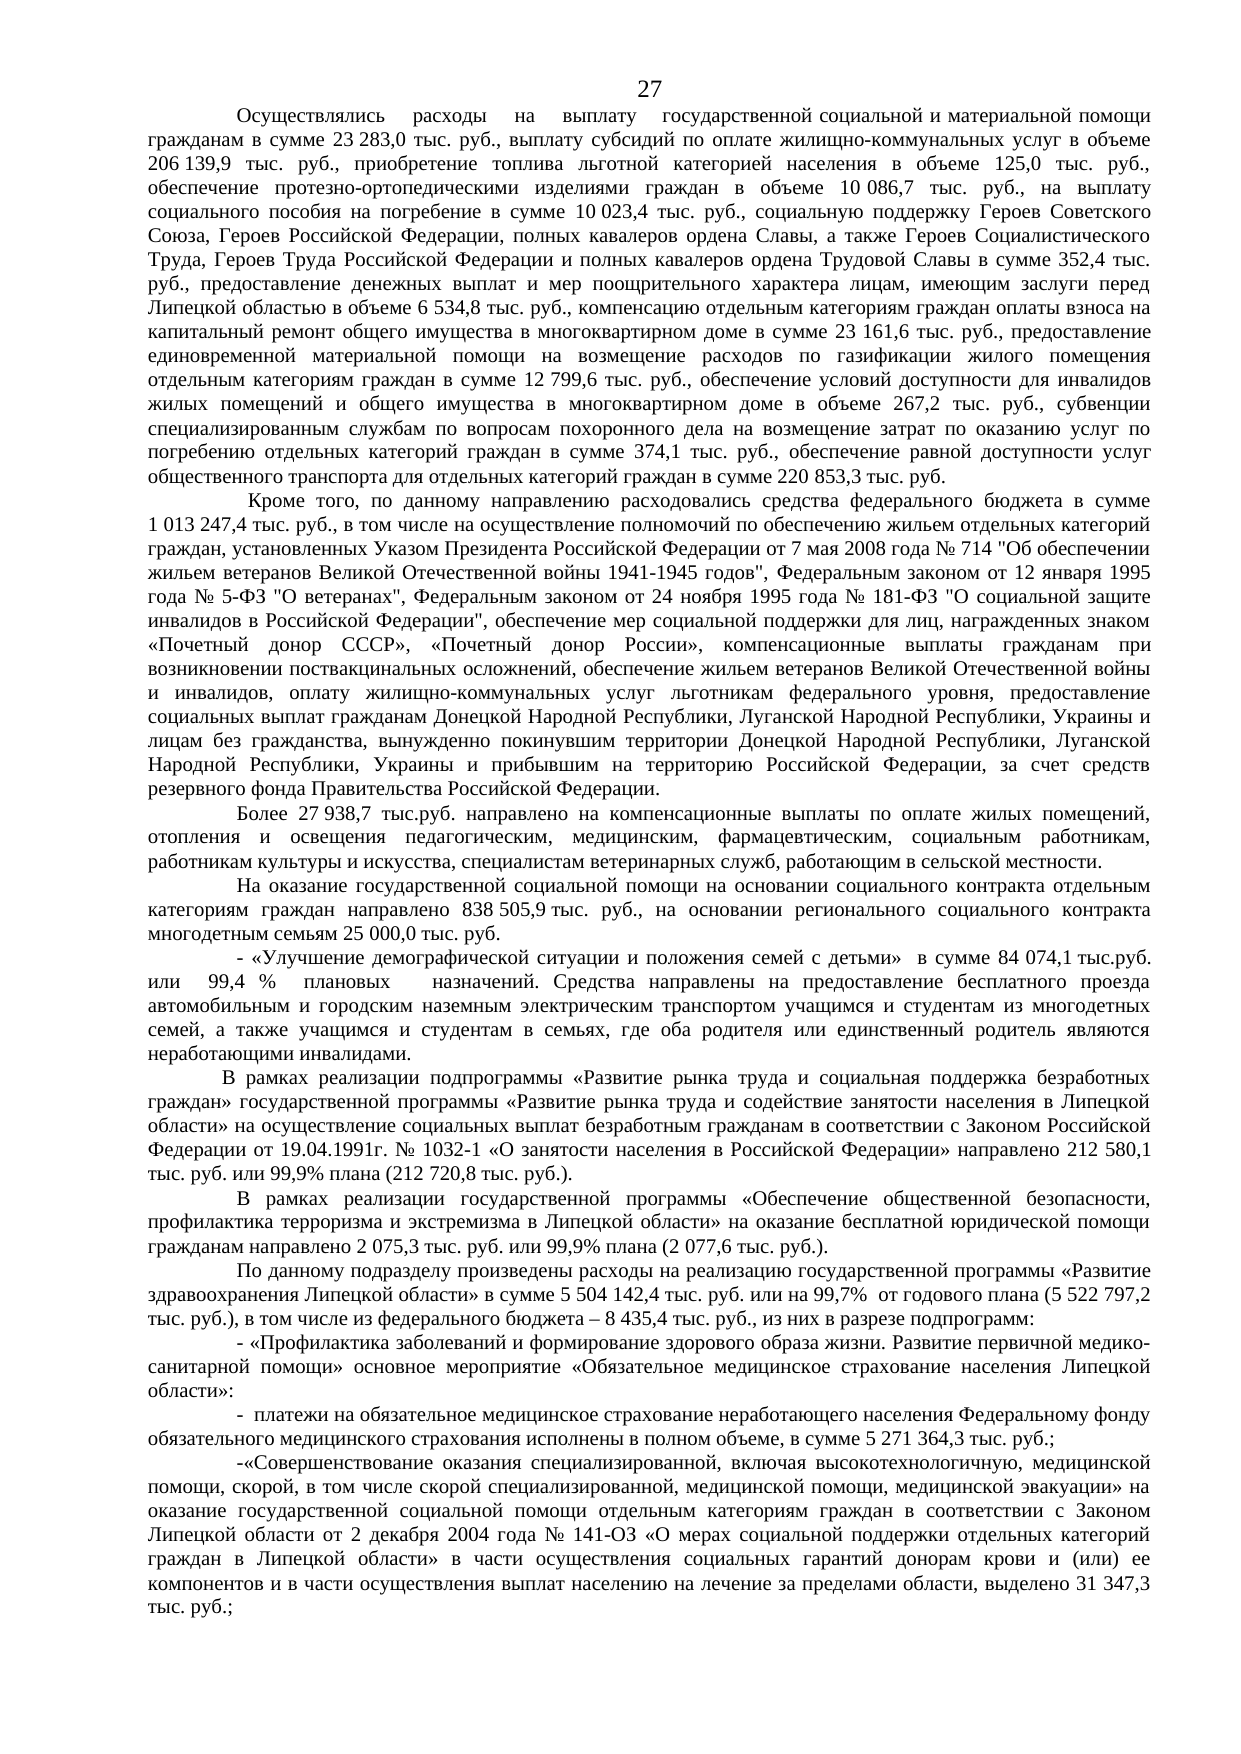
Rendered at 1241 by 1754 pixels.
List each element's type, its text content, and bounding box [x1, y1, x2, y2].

text По данному подразделу произведены расходы на реализацию государственной программы «Развитие здравоохранения Липецкой области» в сумме 5 504 142,4 тыс. руб. или на 99,7% от годового плана (5 522 797,2 тыс. руб.), в том числе из федерального бюджета – 8 435,4 тыс. руб., из них в разрезе подпрограмм: [148, 1258, 1152, 1330]
text В рамках реализации подпрограммы «Развитие рынка труда и социальная поддержка безработных граждан» государственной программы «Развитие рынка труда и содействие занятости населения в Липецкой области» на осуществление социальных выплат безработным гражданам в соответствии с Законом Российской Федерации от 19.04.1991г. № 1032-1 «О занятости населения в Российской Федерации» направлено 212 580,1 тыс. руб. или 99,9% плана (212 720,8 тыс. руб.). [148, 1065, 1152, 1185]
text Более 27 938,7 тыс.руб. направлено на компенсационные выплаты по оплате жилых помещений, отопления и освещения педагогическим, медицинским, фармацевтическим, социальным работникам, работникам культуры и искусства, специалистам ветеринарных служб, работающим в сельской местности. [148, 800, 1152, 873]
text В рамках реализации государственной программы «Обеспечение общественной безопасности, профилактика терроризма и экстремизма в Липецкой области» на оказание бесплатной юридической помощи гражданам направлено 2 075,3 тыс. руб. или 99,9% плана (2 077,6 тыс. руб.). [148, 1185, 1152, 1258]
text - «Профилактика заболеваний и формирование здорового образа жизни. Развитие первичной медико-санитарной помощи» основное мероприятие «Обязательное медицинское страхование населения Липецкой области»: [148, 1330, 1152, 1402]
text - платежи на обязательное медицинское страхование неработающего населения Федеральному фонду обязательного медицинского страхования исполнены в полном объеме, в сумме 5 271 364,3 тыс. руб.; [148, 1402, 1152, 1450]
text -«Совершенствование оказания специализированной, включая высокотехнологичную, медицинской помощи, скорой, в том числе скорой специализированной, медицинской помощи, медицинской эвакуации» на оказание государственной социальной помощи отдельным категориям граждан в соответствии с Законом Липецкой области от 2 декабря 2004 года № 141-ОЗ «О мерах социальной поддержки отдельных категорий граждан в Липецкой области» в части осуществления социальных гарантий донорам крови и (или) ее компонентов и в части осуществления выплат населению на лечение за пределами области, выделено 31 347,3 тыс. руб.; [148, 1450, 1152, 1618]
text Кроме того, по данному направлению расходовались средства федерального бюджета в сумме 1 013 247,4 тыс. руб., в том числе на осуществление полномочий по обеспечению жильем отдельных категорий граждан, установленных Указом Президента Российской Федерации от 7 мая 2008 года № 714 "Об обеспечении жильем ветеранов Великой Отечественной войны 1941-1945 годов", Федеральным законом от 12 января 1995 года № 5-ФЗ "О ветеранах", Федеральным законом от 24 ноября 1995 года № 181-ФЗ "О социальной защите инвалидов в Российской Федерации", обеспечение мер социальной поддержки для лиц, награжденных знаком «Почетный донор СССР», «Почетный донор России», компенсационные выплаты гражданам при возникновении поствакцинальных осложнений, обеспечение жильем ветеранов Великой Отечественной войны и инвалидов, оплату жилищно-коммунальных услуг льготникам федерального уровня, предоставление социальных выплат гражданам Донецкой Народной Республики, Луганской Народной Республики, Украины и лицам без гражданства, вынужденно покинувшим территории Донецкой Народной Республики, Луганской Народной Республики, Украины и прибывшим на территорию Российской Федерации, за счет средств резервного фонда Правительства Российской Федерации. [148, 488, 1152, 800]
text Осуществлялись расходы на выплату государственной социальной и материальной помощи гражданам в сумме 23 283,0 тыс. руб., выплату субсидий по оплате жилищно-коммунальных услуг в объеме 206 139,9 тыс. руб., приобретение топлива льготной категорией населения в объеме 125,0 тыс. руб., обеспечение протезно-ортопедическими изделиями граждан в объеме 10 086,7 тыс. руб., на выплату социального пособия на погребение в сумме 10 023,4 тыс. руб., социальную поддержку Героев Советского Союза, Героев Российской Федерации, полных кавалеров ордена Славы, а также Героев Социалистического Труда, Героев Труда Российской Федерации и полных кавалеров ордена Трудовой Славы в сумме 352,4 тыс. руб., предоставление денежных выплат и мер поощрительного характера лицам, имеющим заслуги перед Липецкой областью в объеме 6 534,8 тыс. руб., компенсацию отдельным категориям граждан оплаты взноса на капитальный ремонт общего имущества в многоквартирном доме в сумме 23 161,6 тыс. руб., предоставление единовременной материальной помощи на возмещение расходов по газификации жилого помещения отдельным категориям граждан в сумме 12 799,6 тыс. руб., обеспечение условий доступности для инвалидов жилых помещений и общего имущества в многоквартирном доме в объеме 267,2 тыс. руб., субвенции специализированным службам по вопросам похоронного дела на возмещение затрат по оказанию услуг по погребению отдельных категорий граждан в сумме 374,1 тыс. руб., обеспечение равной доступности услуг общественного транспорта для отдельных категорий граждан в сумме 220 853,3 тыс. руб. [148, 103, 1152, 488]
text На оказание государственной социальной помощи на основании социального контракта отдельным категориям граждан направлено 838 505,9 тыс. руб., на основании регионального социального контракта многодетным семьям 25 000,0 тыс. руб. [148, 873, 1152, 945]
text - «Улучшение демографической ситуации и положения семей с детьми» в сумме 84 074,1 тыс.руб. или 99,4 % плановых назначений. Средства направлены на предоставление бесплатного проезда автомобильным и городским наземным электрическим транспортом учащимся и студентам из многодетных семей, а также учащимся и студентам в семьях, где оба родителя или единственный родитель являются неработающими инвалидами. [148, 945, 1152, 1065]
